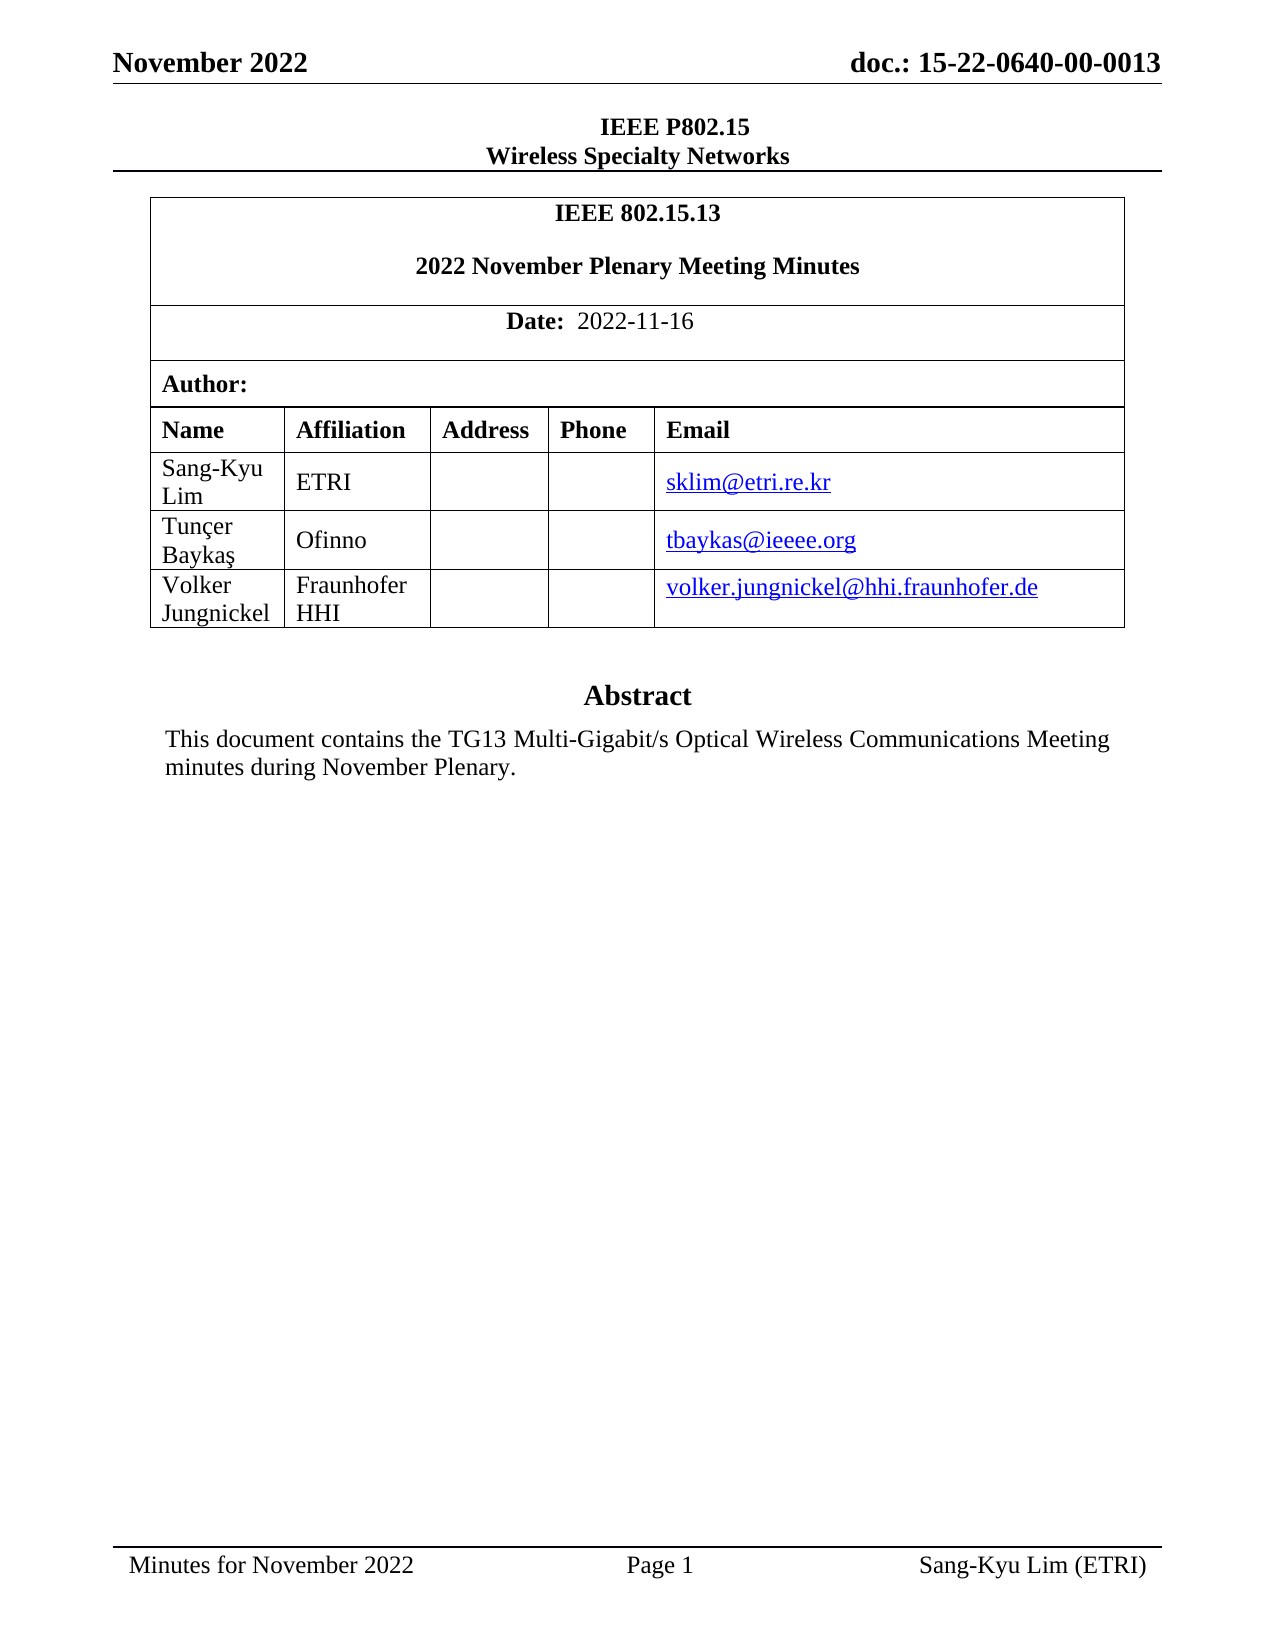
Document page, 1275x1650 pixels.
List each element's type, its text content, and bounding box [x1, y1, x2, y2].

table_cell Address [431, 408, 548, 452]
text IEEE P802.15 Wireless Specialty Networks [112, 112, 1162, 172]
table_cell Email [655, 408, 1124, 452]
table_cell [431, 570, 548, 627]
table_cell sklim@etri.re.kr [655, 453, 1124, 510]
table_cell tbaykas@ieeee.org [655, 511, 1124, 569]
table_cell Fraunhofer HHI [285, 570, 430, 627]
table_cell Sang-Kyu Lim [151, 453, 284, 510]
table_cell [431, 453, 548, 510]
table_cell Affiliation [285, 408, 430, 452]
table_cell [431, 511, 548, 569]
table_cell Ofinno [285, 511, 430, 569]
table_cell [549, 570, 654, 627]
table_cell Phone [549, 408, 654, 452]
table_cell Tunçer Baykaş [151, 511, 284, 569]
table_cell [549, 511, 654, 569]
table_header IEEE 802.15.13 2022 November Plenary Meeting Minutes [151, 198, 1124, 305]
table_cell volker.jungnickel@hhi.fraunhofer.de [655, 570, 1124, 627]
table_cell ETRI [285, 453, 430, 510]
table_cell Date: 2022-11-16 [151, 306, 1124, 360]
table_cell Volker Jungnickel [151, 570, 284, 627]
table_cell Author: [151, 361, 1124, 406]
table_cell Name [151, 408, 284, 452]
table_cell [549, 453, 654, 510]
